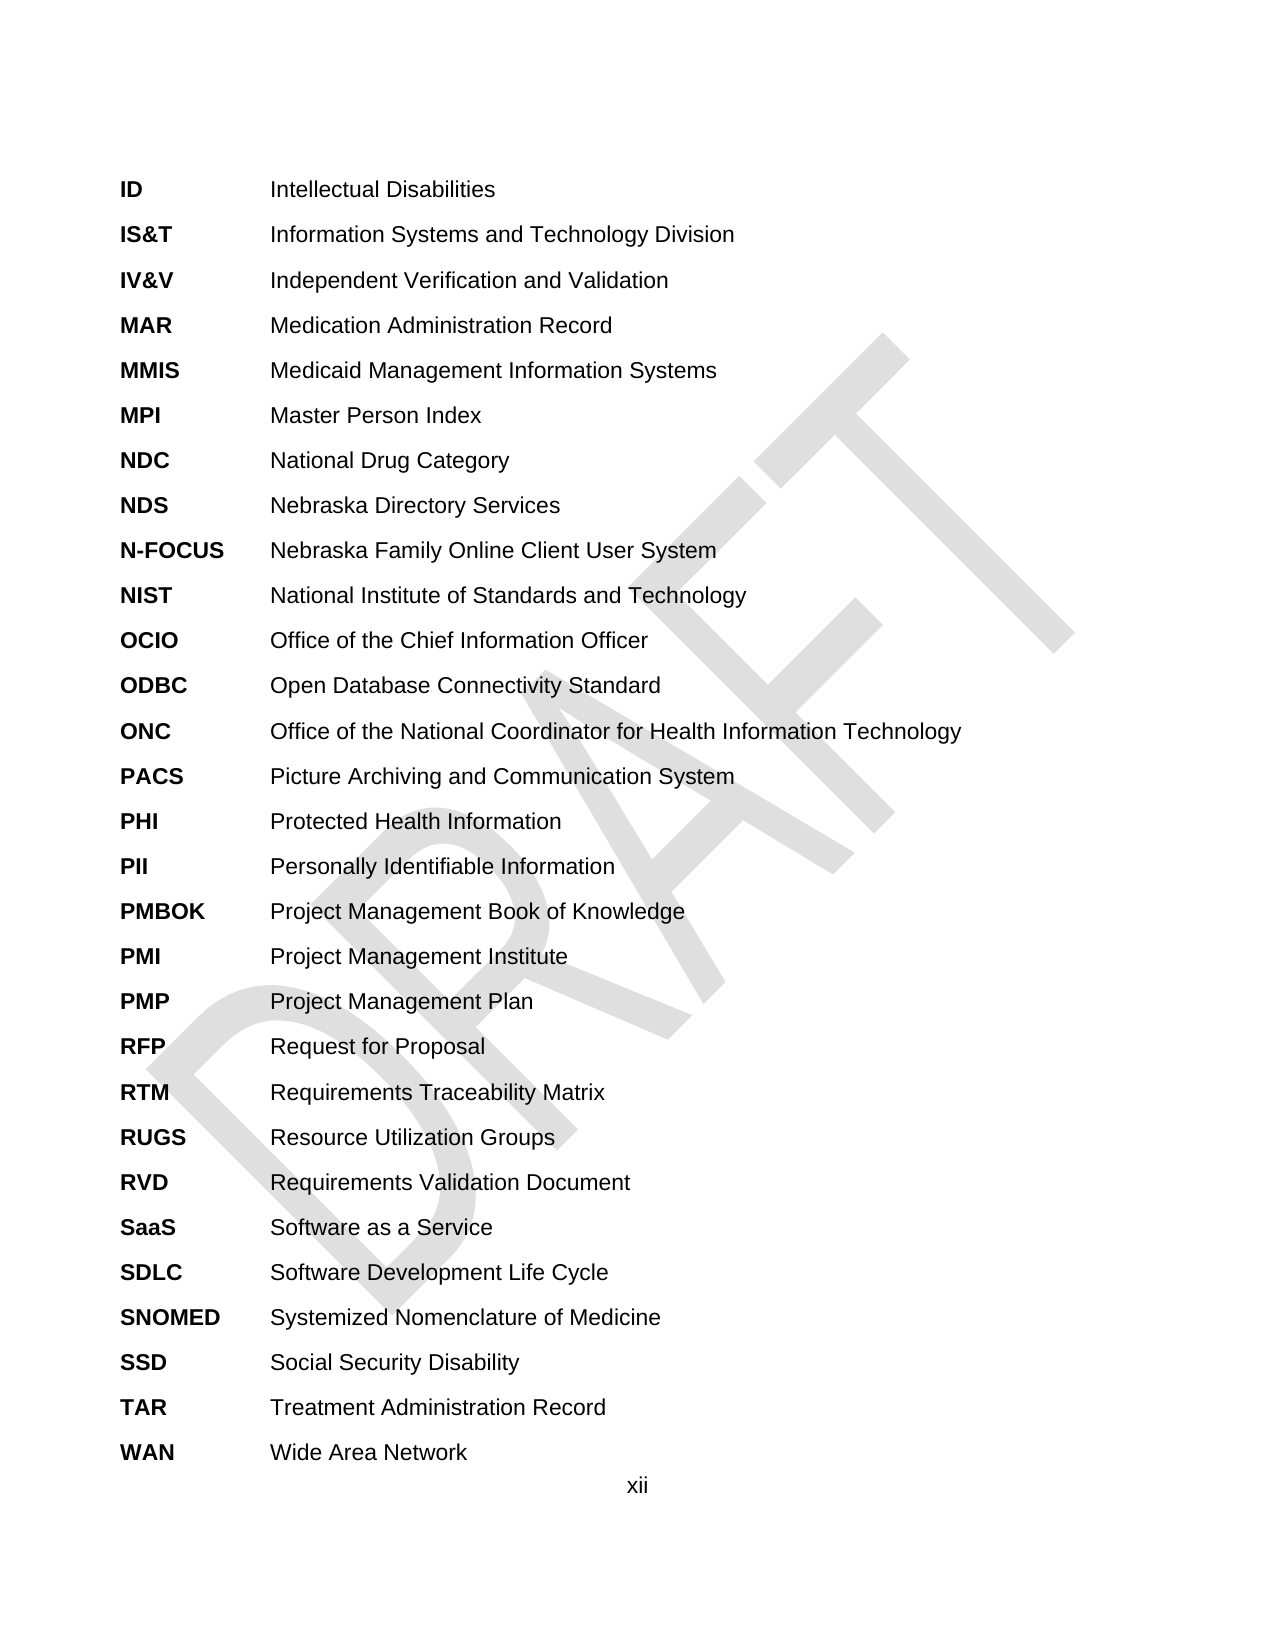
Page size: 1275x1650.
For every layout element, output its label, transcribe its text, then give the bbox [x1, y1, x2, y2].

text RUGS Resource Utilization Groups [120, 1123, 1155, 1150]
text IV&V Independent Verification and Validation [120, 267, 1155, 293]
text OCIO Office of the Chief Information Officer [120, 627, 1155, 654]
text RTM Requirements Traceability Matrix [120, 1078, 1155, 1105]
text SaaS Software as a Service [120, 1214, 1155, 1240]
text MPI Master Person Index [120, 402, 1155, 428]
text RFP Request for Proposal [120, 1033, 1155, 1060]
text PII Personally Identifiable Information [120, 853, 1155, 879]
text MAR Medication Administration Record [120, 312, 1155, 338]
text PMI Project Management Institute [120, 943, 1155, 969]
text SNOMED Systemized Nomenclature of Medicine [120, 1304, 1155, 1330]
text ODBC Open Database Connectivity Standard [120, 672, 1155, 699]
text ID Intellectual Disabilities [120, 176, 1155, 203]
text NIST National Institute of Standards and Technology [120, 582, 1155, 609]
text NDS Nebraska Directory Services [120, 492, 1155, 518]
text ONC Office of the National Coordinator for Health Information Technology [120, 718, 1155, 744]
text PACS Picture Archiving and Communication System [120, 763, 1155, 789]
text MMIS Medicaid Management Information Systems [120, 357, 1155, 383]
text IS&T Information Systems and Technology Division [120, 221, 1155, 248]
text PMBOK Project Management Book of Knowledge [120, 898, 1155, 924]
text SSD Social Security Disability [120, 1349, 1155, 1375]
text SDLC Software Development Life Cycle [120, 1259, 1155, 1285]
text PMP Project Management Plan [120, 988, 1155, 1014]
text PHI Protected Health Information [120, 808, 1155, 834]
text RVD Requirements Validation Document [120, 1169, 1155, 1195]
text TAR Treatment Administration Record [120, 1394, 1155, 1421]
text WAN Wide Area Network [120, 1439, 1155, 1466]
text N-FOCUS Nebraska Family Online Client User System [120, 537, 1155, 563]
text NDC National Drug Category [120, 447, 1155, 473]
